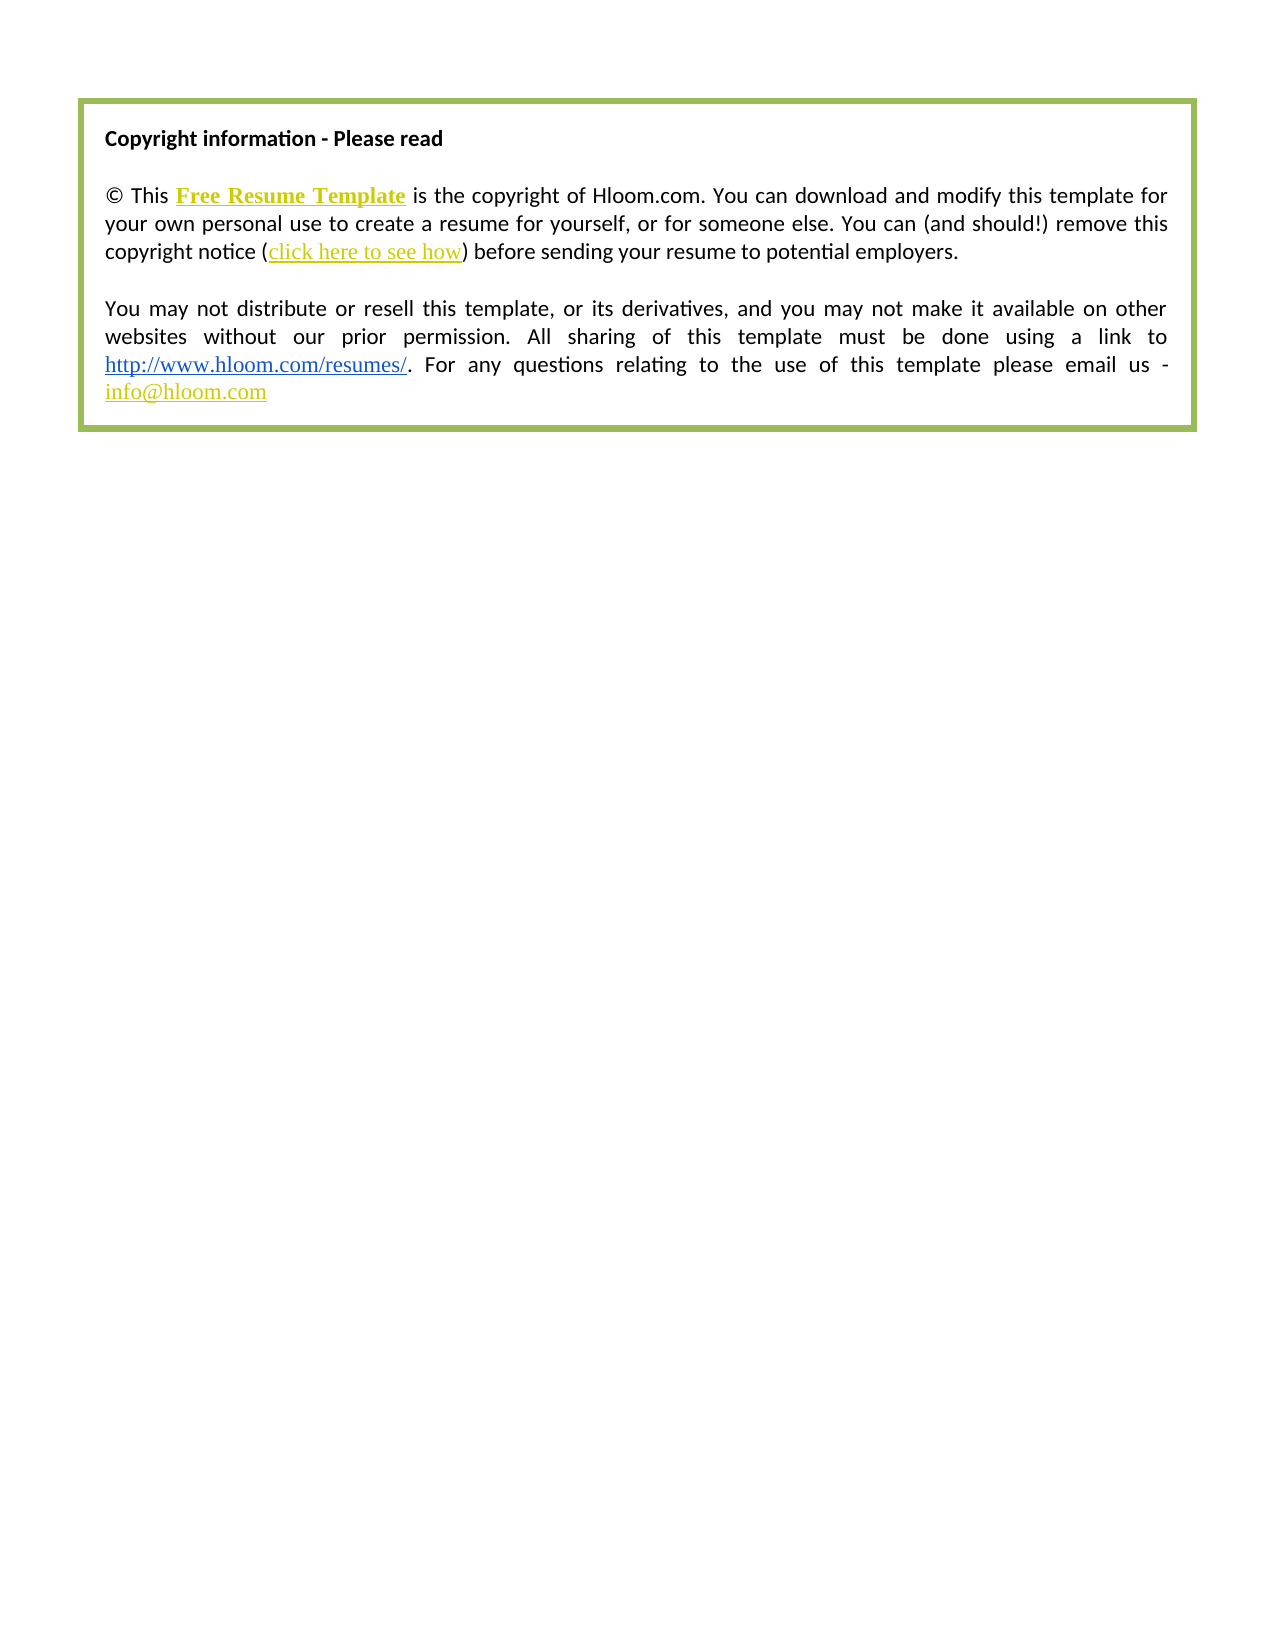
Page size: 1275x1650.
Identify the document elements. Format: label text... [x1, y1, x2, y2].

text You may not distribute or resell this template, or its derivatives, and you may not make it available on other websites without our prior permission. All sharing of this template must be done using a link to http://www.hloom.com/resumes/. For any questions relating to the use of this template please email us - info@hloom.com [84, 294, 1191, 425]
text © This Free Resume Template is the copyright of Hloom.com. You can download and modify this template for your own personal use to create a resume for yourself, or for someone else. You can (and should!) remove this copyright notice (click here to see how) before sending your resume to potential employers. [105, 181, 1170, 265]
text Copyright information - Please read [84, 104, 1191, 153]
